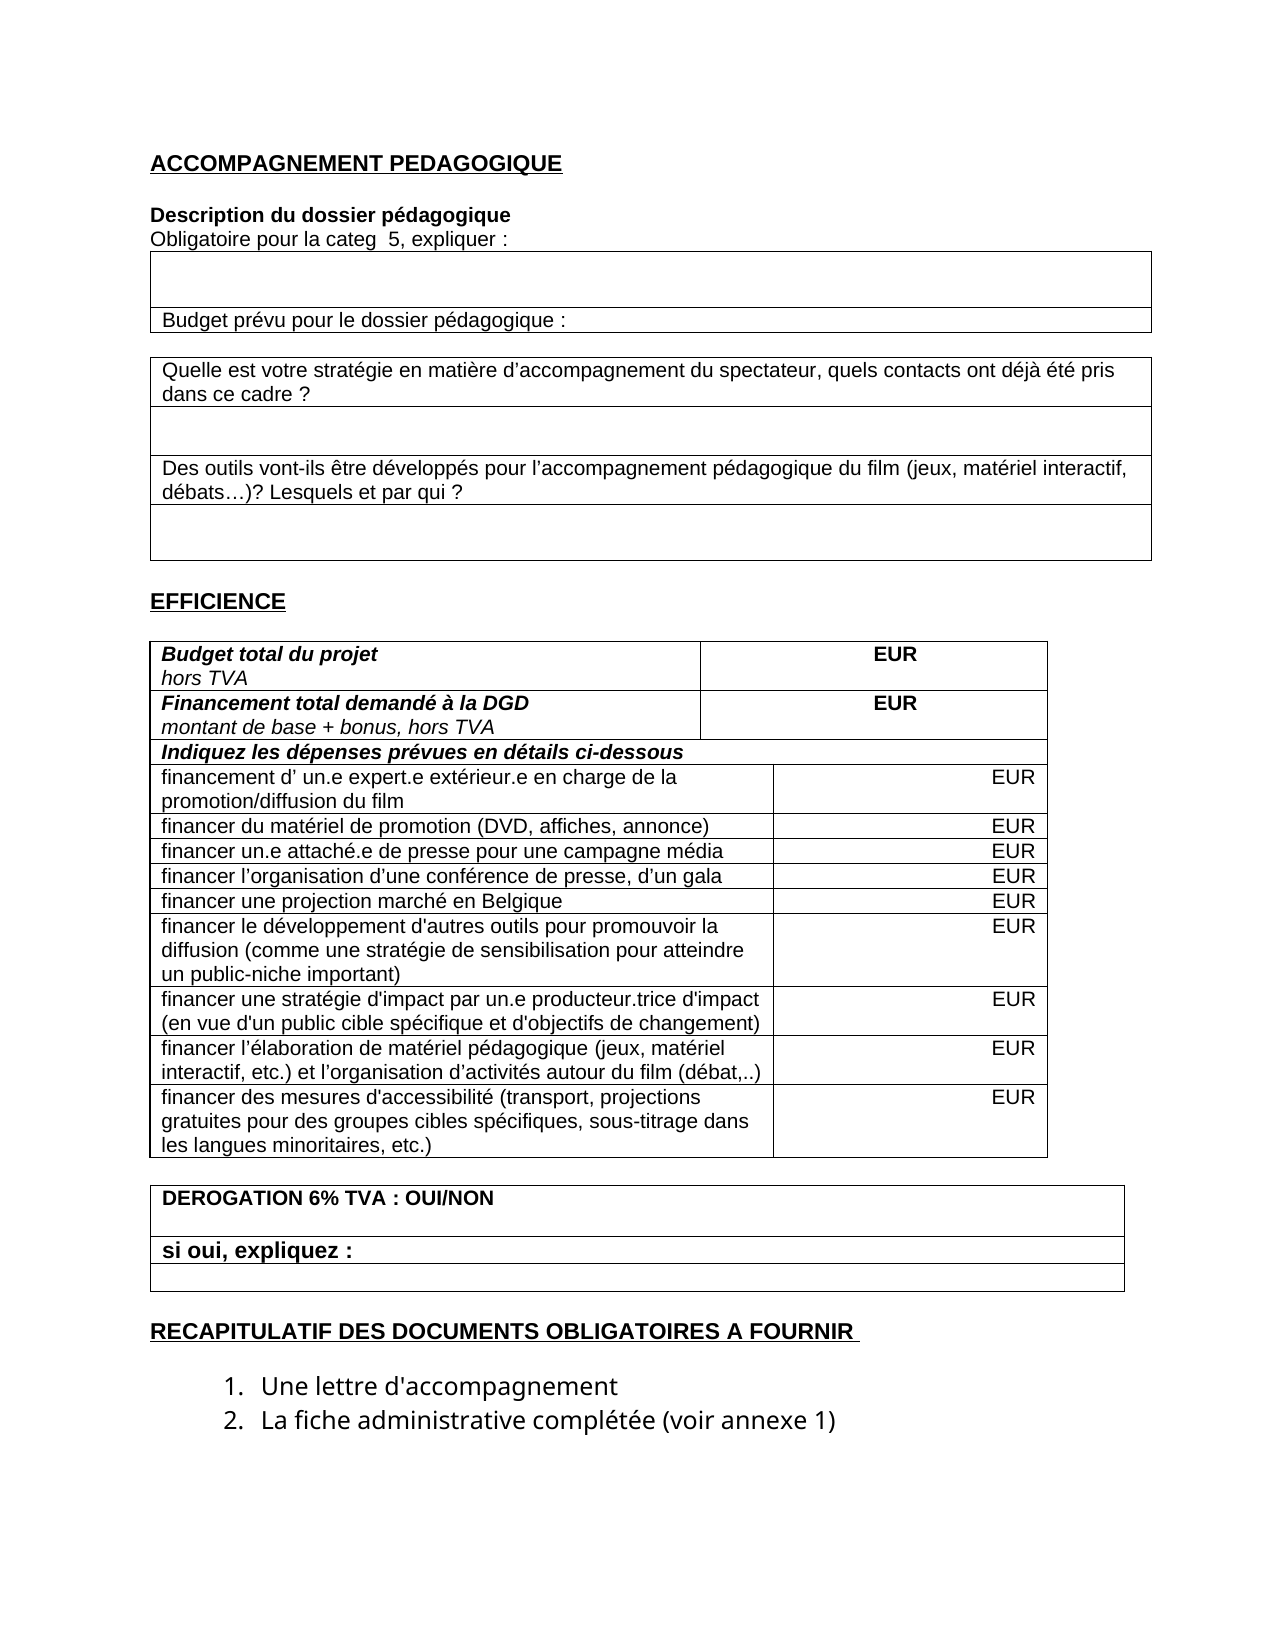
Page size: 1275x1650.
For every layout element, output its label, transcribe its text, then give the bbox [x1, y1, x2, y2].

table_cell financer du matériel de promotion (DVD, affiches, annonce) [151, 814, 773, 838]
table_cell Financement total demandé à la DGD montant de base + bonus, hors TVA [151, 691, 700, 738]
table_header EUR [701, 642, 1047, 689]
table_cell Des outils vont-ils être développés pour l’accompagnement pédagogique du film (jeux, matériel interactif, débats…)? Lesquels et par qui ? [151, 456, 1151, 504]
table_cell [151, 505, 1151, 560]
list La fiche administrative complétée (voir annexe 1) [223, 1402, 1125, 1436]
table_cell financer l’organisation d’une conférence de presse, d’un gala [151, 864, 773, 888]
table_cell financement d’ un.e expert.e extérieur.e en charge de la promotion/diffusion du film [151, 765, 773, 812]
text Description du dossier pédagogique [150, 203, 1125, 227]
table_cell EUR [774, 914, 1047, 986]
table_cell financer le développement d'autres outils pour promouvoir la diffusion (comme une stratégie de sensibilisation pour atteindre un public-niche important) [151, 914, 773, 986]
table_cell financer des mesures d'accessibilité (transport, projections gratuites pour des groupes cibles spécifiques, sous-titrage dans les langues minoritaires, etc.) [151, 1085, 773, 1157]
table_cell EUR [774, 765, 1047, 812]
table_cell EUR [774, 839, 1047, 863]
table_cell [151, 1264, 1124, 1291]
table_cell financer une projection marché en Belgique [151, 889, 773, 913]
table_cell financer une stratégie d'impact par un.e producteur.trice d'impact (en vue d'un public cible spécifique et d'objectifs de changement) [151, 987, 773, 1035]
table_cell EUR [774, 814, 1047, 838]
table_cell EUR [774, 1036, 1047, 1084]
table_cell EUR [774, 1085, 1047, 1157]
table_cell EUR [774, 889, 1047, 913]
table_cell EUR [701, 691, 1047, 738]
table_cell EUR [774, 864, 1047, 888]
table_header DEROGATION 6% TVA : OUI/NON [151, 1186, 1124, 1236]
text ACCOMPAGNEMENT PEDAGOGIQUE [150, 150, 1125, 176]
table_header Quelle est votre stratégie en matière d’accompagnement du spectateur, quels contacts ont déjà été pris dans ce cadre ? [151, 358, 1151, 406]
table_cell financer l’élaboration de matériel pédagogique (jeux, matériel interactif, etc.) et l’organisation d’activités autour du film (débat,..) [151, 1036, 773, 1084]
table_cell financer un.e attaché.e de presse pour une campagne média [151, 839, 773, 863]
table_cell si oui, expliquez : [151, 1237, 1124, 1263]
table_header [151, 252, 1151, 307]
list Une lettre d'accompagnement [223, 1368, 1125, 1402]
text RECAPITULATIF DES DOCUMENTS OBLIGATOIRES A FOURNIR [150, 1318, 1125, 1344]
table_cell EUR [774, 987, 1047, 1035]
table_cell Indiquez les dépenses prévues en détails ci-dessous [151, 740, 1047, 763]
table_header Budget total du projet hors TVA [151, 642, 700, 689]
table_cell Budget prévu pour le dossier pédagogique : [151, 308, 1151, 332]
table_cell [151, 407, 1151, 455]
text Obligatoire pour la categ 5, expliquer : [150, 227, 1125, 251]
text EFFICIENCE [150, 588, 1125, 614]
